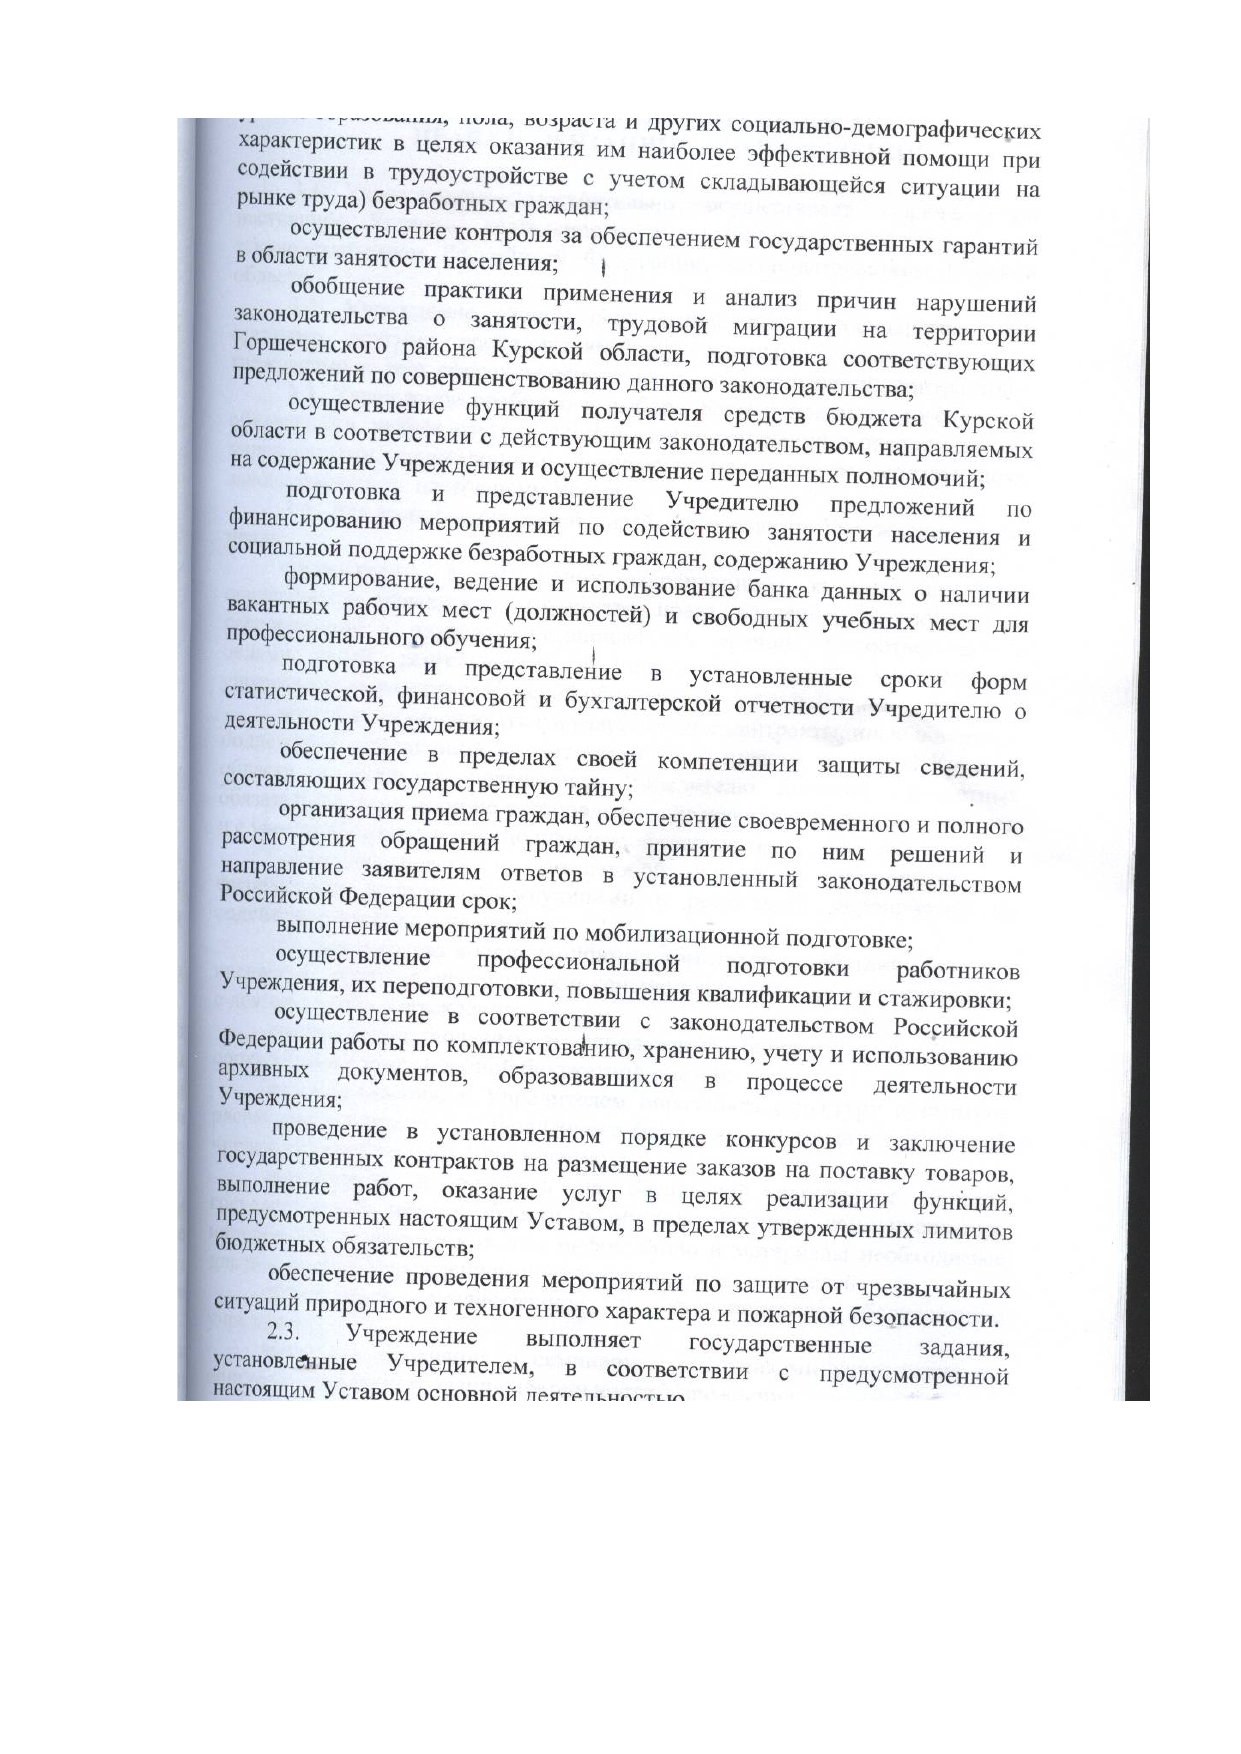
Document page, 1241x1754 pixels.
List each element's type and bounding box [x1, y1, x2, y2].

picture [177, 118, 1150, 1401]
